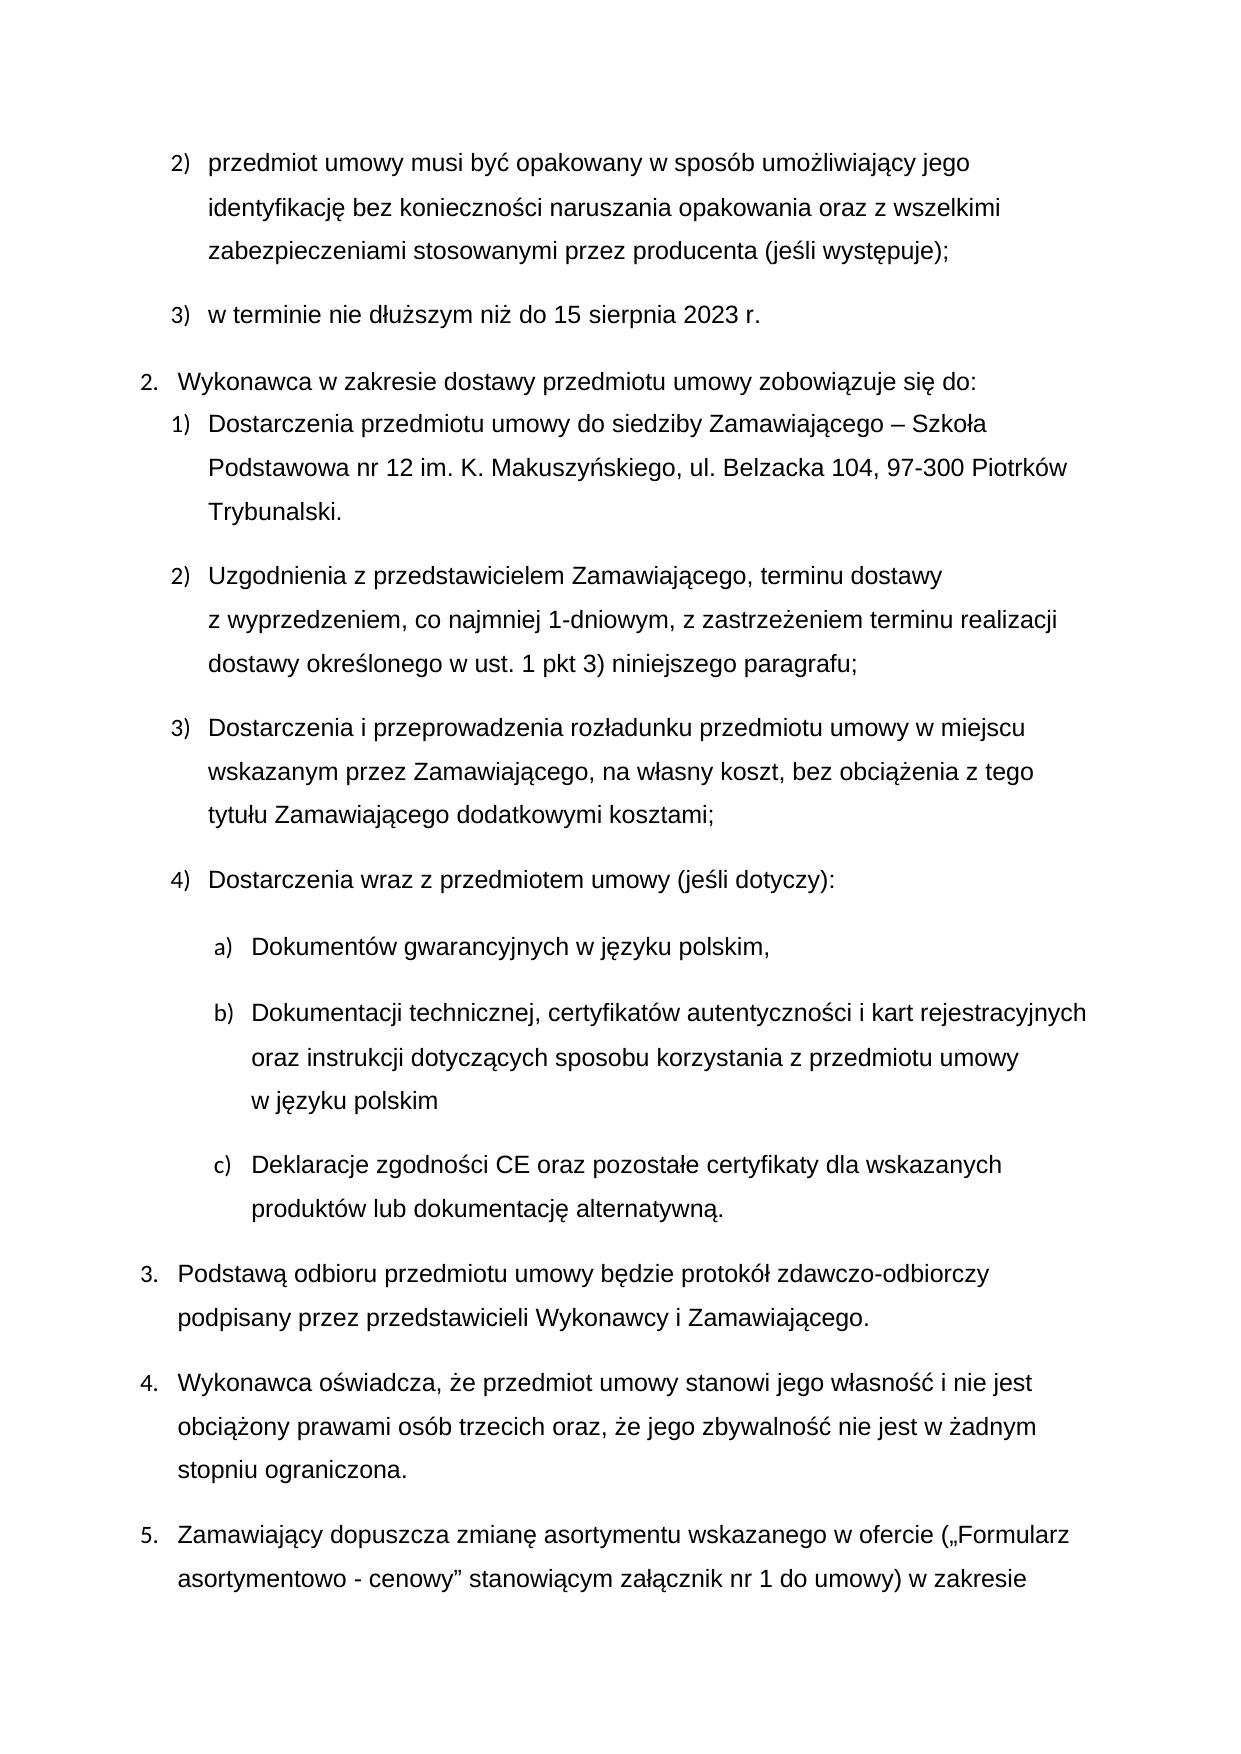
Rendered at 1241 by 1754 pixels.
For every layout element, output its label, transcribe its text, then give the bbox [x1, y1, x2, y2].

list Dostarczenia i przeprowadzenia rozładunku przedmiotu umowy w miejscu wskazanym przez Zamawiającego, na własny koszt, bez obciążenia z tego tytułu Zamawiającego dodatkowymi kosztami; [170, 712, 1093, 829]
list przedmiot umowy musi być opakowany w sposób umożliwiający jego identyfikację bez konieczności naruszania opakowania oraz z wszelkimi zabezpieczeniami stosowanymi przez producenta (jeśli występuje); [170, 148, 1093, 264]
list Dokumentów gwarancyjnych w języku polskim, [213, 931, 1093, 962]
list Podstawą odbioru przedmiotu umowy będzie protokół zdawczo-odbiorczy podpisany przez przedstawicieli Wykonawcy i Zamawiającego. [140, 1258, 1093, 1332]
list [140, 1519, 1093, 1593]
list Wykonawca w zakresie dostawy przedmiotu umowy zobowiązuje się do: [140, 366, 1093, 397]
list Dostarczenia przedmiotu umowy do siedziby Zamawiającego – Szkoła Podstawowa nr 12 im. K. Makuszyńskiego, ul. Belzacka 104, 97-300 Piotrków Trybunalski. [170, 408, 1093, 525]
list w terminie nie dłuższym niż do 15 sierpnia 2023 r. [170, 299, 1093, 330]
list Dokumentacji technicznej, certyfikatów autentyczności i kart rejestracyjnych oraz instrukcji dotyczących sposobu korzystania z przedmiotu umowy w języku polskim [213, 998, 1093, 1114]
list Uzgodnienia z przedstawicielem Zamawiającego, terminu dostawy z wyprzedzeniem, co najmniej 1-dniowym, z zastrzeżeniem terminu realizacji dostawy określonego w ust. 1 pkt 3) niniejszego paragrafu; [170, 561, 1093, 677]
list Deklaracje zgodności CE oraz pozostałe certyfikaty dla wskazanych produktów lub dokumentację alternatywną. [213, 1149, 1093, 1223]
list Dostarczenia wraz z przedmiotem umowy (jeśli dotyczy): [170, 864, 1093, 895]
list Wykonawca oświadcza, że przedmiot umowy stanowi jego własność i nie jest obciążony prawami osób trzecich oraz, że jego zbywalność nie jest w żadnym stopniu ograniczona. [140, 1367, 1093, 1484]
